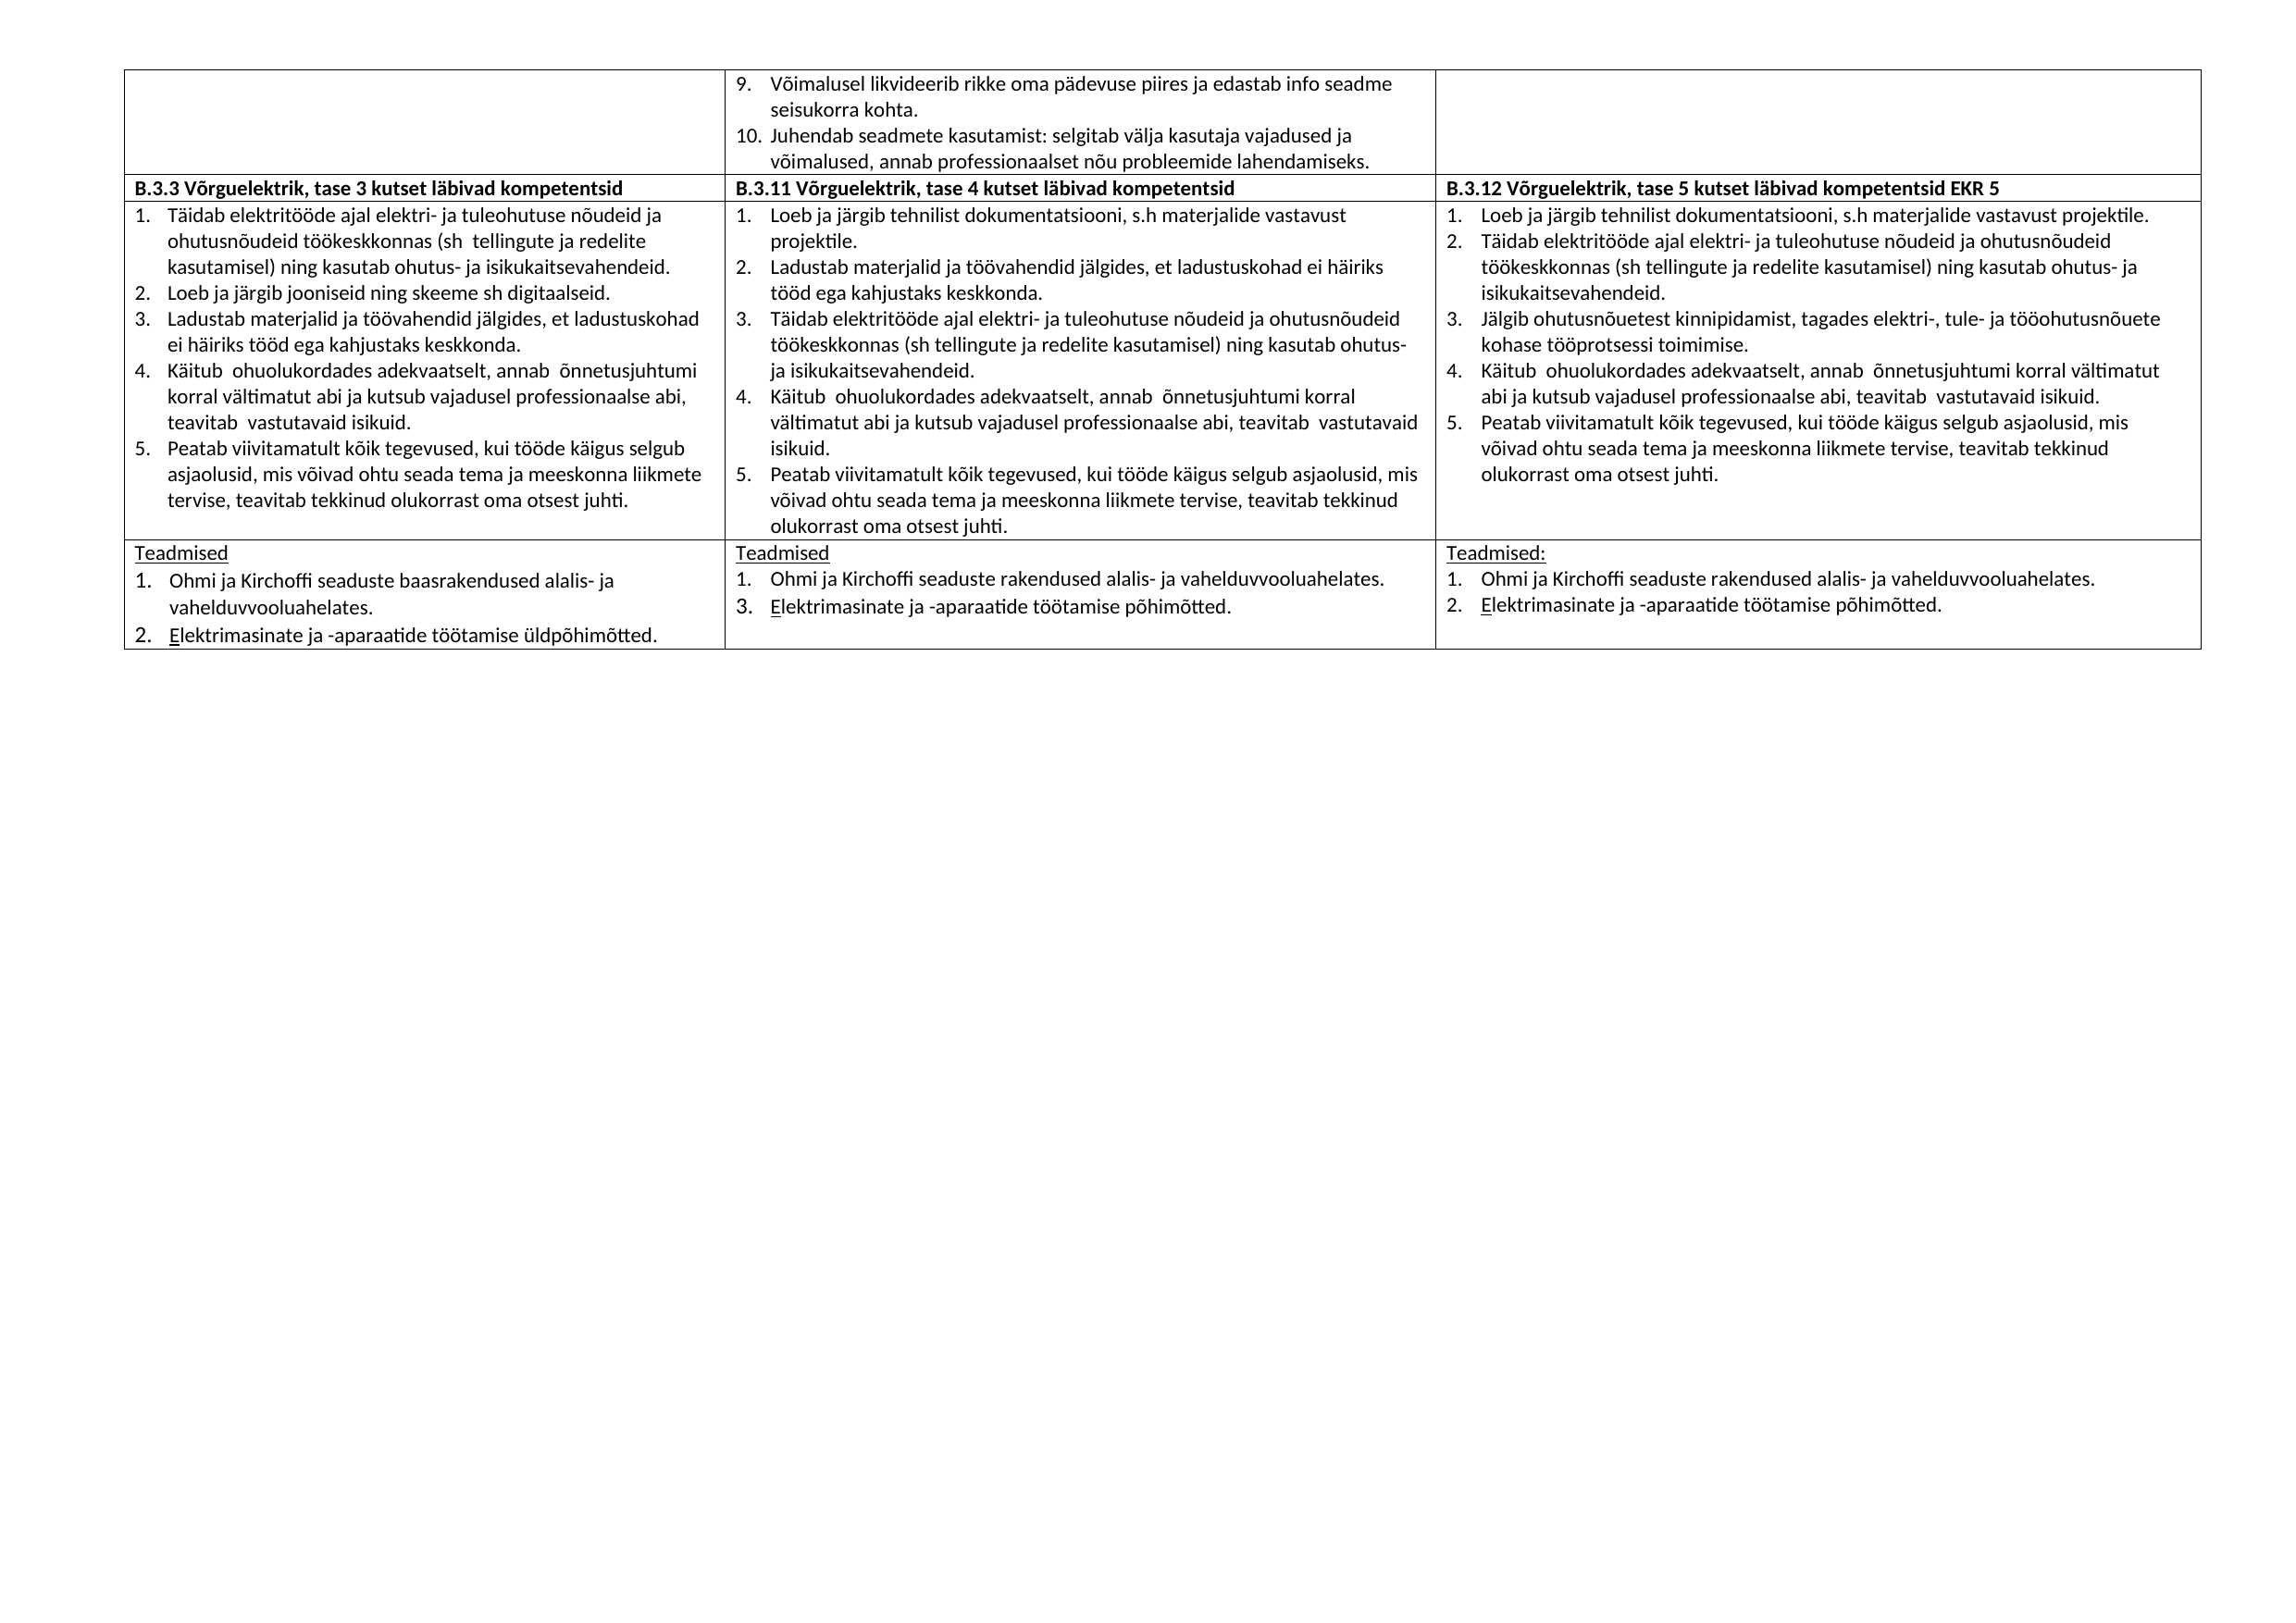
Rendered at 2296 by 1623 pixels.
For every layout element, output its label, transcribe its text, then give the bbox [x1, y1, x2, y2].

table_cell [726, 70, 1435, 174]
table_cell Teadmised: Ohmi ja Kirchoffi seaduste rakendused alalis- ja vahelduvvooluahelates. Elektrimasinate ja -aparaatide töötamise põhimõtted. [1436, 540, 2201, 649]
table_cell [1436, 70, 2201, 174]
table_cell B.3.3 Võrguelektrik, tase 3 kutset läbivad kompetentsid [125, 175, 725, 201]
table_cell B.3.11 Võrguelektrik, tase 4 kutset läbivad kompetentsid [726, 175, 1435, 201]
table_cell Loeb ja järgib tehnilist dokumentatsiooni, s.h materjalide vastavust projektile. Täidab elektritööde ajal elektri- ja tuleohutuse nõudeid ja ohutusnõudeid töökeskkonnas (sh tellingute ja redelite kasutamisel) ning kasutab ohutus- ja isikukaitsevahendeid. Jälgib ohutusnõuetest kinnipidamist, tagades elektri-, tule- ja tööohutusnõuete kohase tööprotsessi toimimise. Käitub ohuolukordades adekvaatselt, annab õnnetusjuhtumi korral vältimatut abi ja kutsub vajadusel professionaalse abi, teavitab vastutavaid isikuid. Peatab viivitamatult kõik tegevused, kui tööde käigus selgub asjaolusid, mis võivad ohtu seada tema ja meeskonna liikmete tervise, teavitab tekkinud olukorrast oma otsest juhti. [1436, 202, 2201, 539]
table_cell B.3.12 Võrguelektrik, tase 5 kutset läbivad kompetentsid EKR 5 [1436, 175, 2201, 201]
table_cell Täidab elektritööde ajal elektri- ja tuleohutuse nõudeid ja ohutusnõudeid töökeskkonnas (sh tellingute ja redelite kasutamisel) ning kasutab ohutus- ja isikukaitsevahendeid. Loeb ja järgib jooniseid ning skeeme sh digitaalseid. Ladustab materjalid ja töövahendid jälgides, et ladustuskohad ei häiriks tööd ega kahjustaks keskkonda. Käitub ohuolukordades adekvaatselt, annab õnnetusjuhtumi korral vältimatut abi ja kutsub vajadusel professionaalse abi, teavitab vastutavaid isikuid. Peatab viivitamatult kõik tegevused, kui tööde käigus selgub asjaolusid, mis võivad ohtu seada tema ja meeskonna liikmete tervise, teavitab tekkinud olukorrast oma otsest juhti. [125, 202, 725, 539]
table_cell Teadmised Ohmi ja Kirchoffi seaduste rakendused alalis- ja vahelduvvooluahelates. Elektrimasinate ja -aparaatide töötamise põhimõtted. [726, 540, 1435, 649]
table_cell Loeb ja järgib tehnilist dokumentatsiooni, s.h materjalide vastavust projektile. Ladustab materjalid ja töövahendid jälgides, et ladustuskohad ei häiriks tööd ega kahjustaks keskkonda. Täidab elektritööde ajal elektri- ja tuleohutuse nõudeid ja ohutusnõudeid töökeskkonnas (sh tellingute ja redelite kasutamisel) ning kasutab ohutus- ja isikukaitsevahendeid. Käitub ohuolukordades adekvaatselt, annab õnnetusjuhtumi korral vältimatut abi ja kutsub vajadusel professionaalse abi, teavitab vastutavaid isikuid. Peatab viivitamatult kõik tegevused, kui tööde käigus selgub asjaolusid, mis võivad ohtu seada tema ja meeskonna liikmete tervise, teavitab tekkinud olukorrast oma otsest juhti. [726, 202, 1435, 539]
table_cell Teadmised Ohmi ja Kirchoffi seaduste baasrakendused alalis- ja vahelduvvooluahelates. Elektrimasinate ja -aparaatide töötamise üldpõhimõtted. [125, 540, 725, 649]
